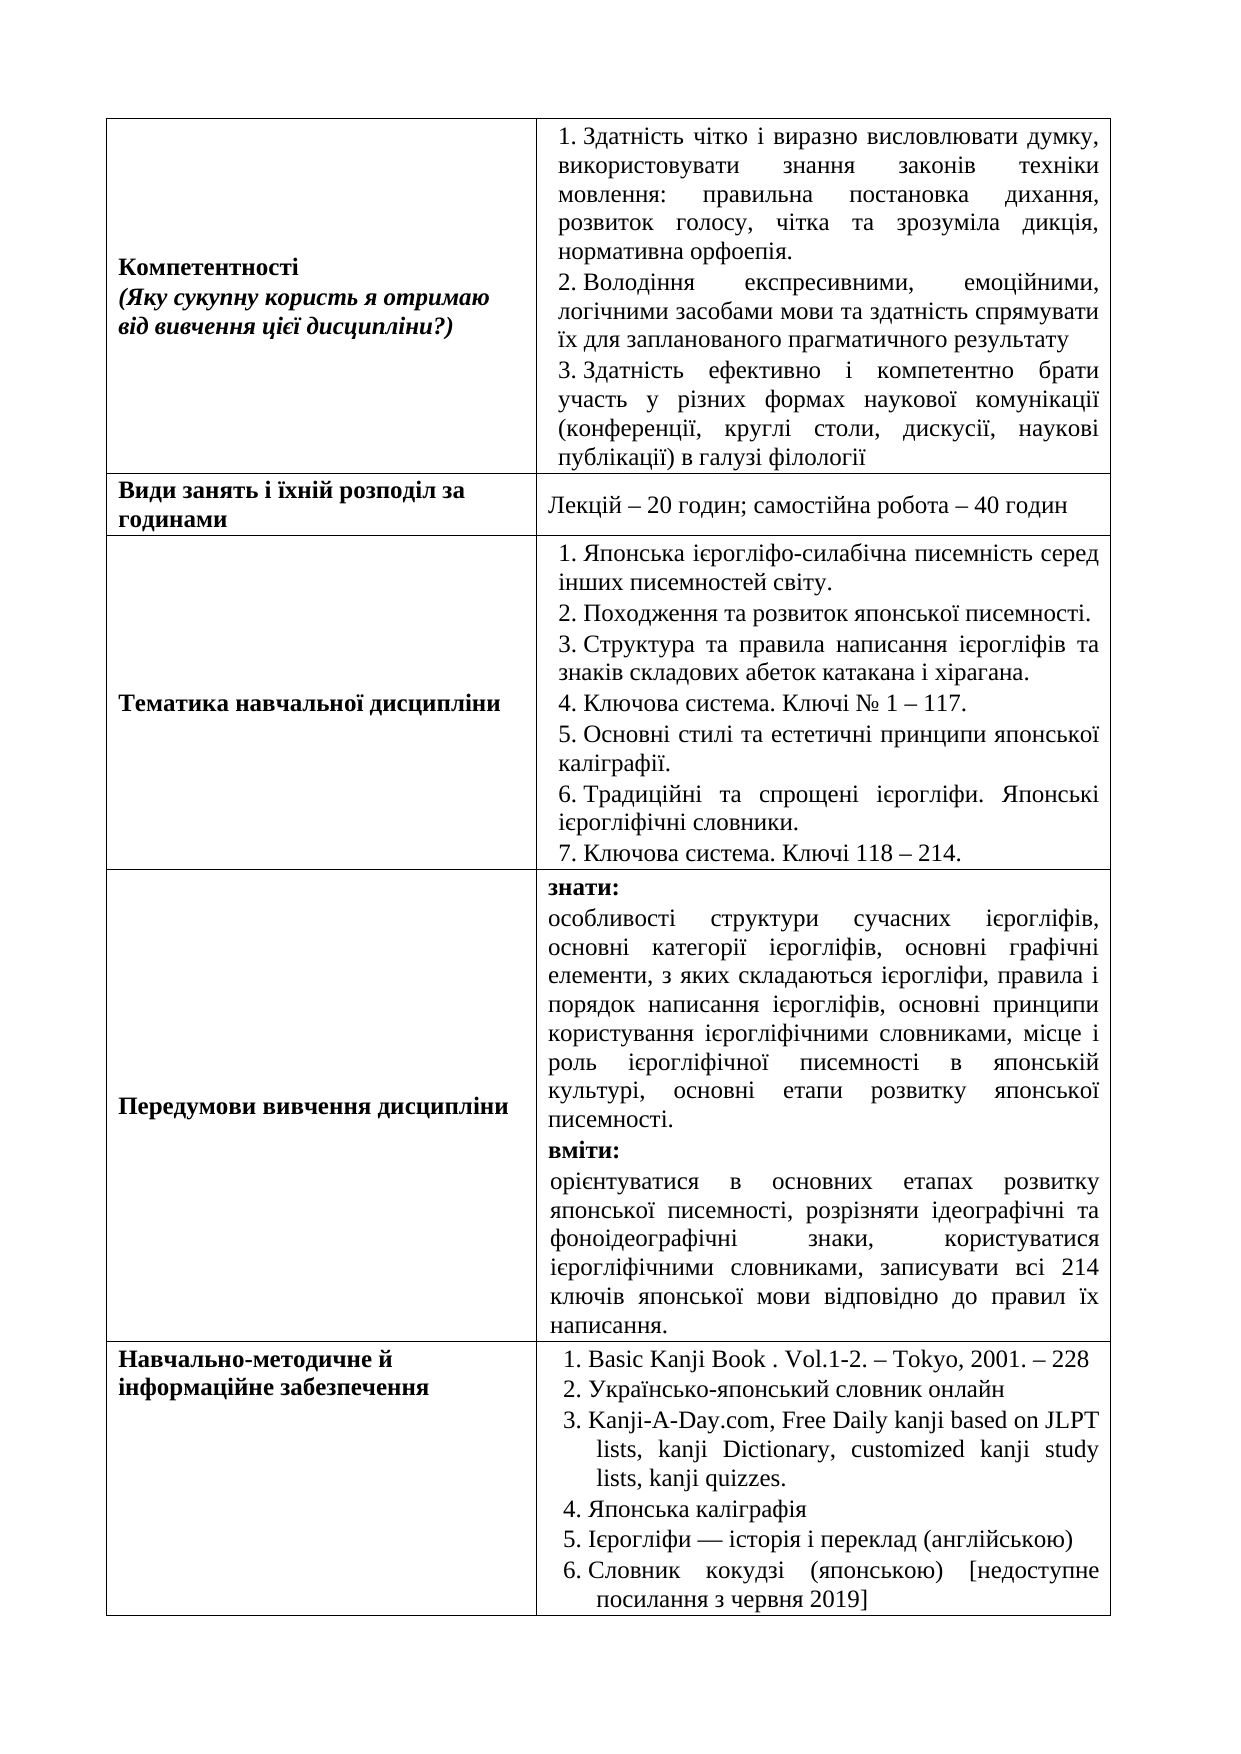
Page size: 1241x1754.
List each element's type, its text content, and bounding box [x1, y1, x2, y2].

table_cell Передумови вивчення дисципліни [107, 870, 536, 1341]
table_cell Види занять і їхній розподіл за годинами [107, 474, 536, 535]
table_cell Лекцій – 20 годин; самостійна робота – 40 годин [537, 474, 1110, 535]
table_cell Компетентності (Яку сукупну користь я отримаю від вивчення цієї дисципліни?) [107, 119, 536, 472]
table_cell знати: особливості структури сучасних ієрогліфів, основні категорії ієрогліфів, основні графічні елементи, з яких складаються ієрогліфи, правила і порядок написання ієрогліфів, основні принципи користування ієрогліфічними словниками, місце і роль ієрогліфічної писемності в японській культурі, основні етапи розвитку японської писемності. вміти: орієнтуватися в основних етапах розвитку японської писемності, розрізняти ідеографічні та фоноідеографічні знаки, користуватися ієрогліфічними словниками, записувати всі 214 ключів японської мови відповідно до правил їх написання. [537, 870, 1110, 1341]
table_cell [537, 1342, 1110, 1615]
table_cell Японська ієрогліфо-силабічна писемність серед інших писемностей світу. Походження та розвиток японської писемності. Структура та правила написання ієрогліфів та знаків складових абеток катакана і хірагана. Ключова система. Ключі № 1 – 117. Основні стилі та естетичні принципи японської каліграфії. Традиційні та спрощені ієрогліфи. Японські ієрогліфічні словники. Ключова система. Ключі 118 – 214. [537, 536, 1110, 869]
table_cell Тематика навчальної дисципліни [107, 536, 536, 869]
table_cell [107, 1342, 536, 1615]
table_cell Здатність чітко і виразно висловлювати думку, використовувати знання законів техніки мовлення: правильна постановка дихання, розвиток голосу, чітка та зрозуміла дикція, нормативна орфоепія. Володіння експресивними, емоційними, логічними засобами мови та здатність спрямувати їх для запланованого прагматичного результату Здатність ефективно і компетентно брати участь у різних формах наукової комунікації (конференції, круглі столи, дискусії, наукові публікації) в галузі філології [537, 119, 1110, 472]
